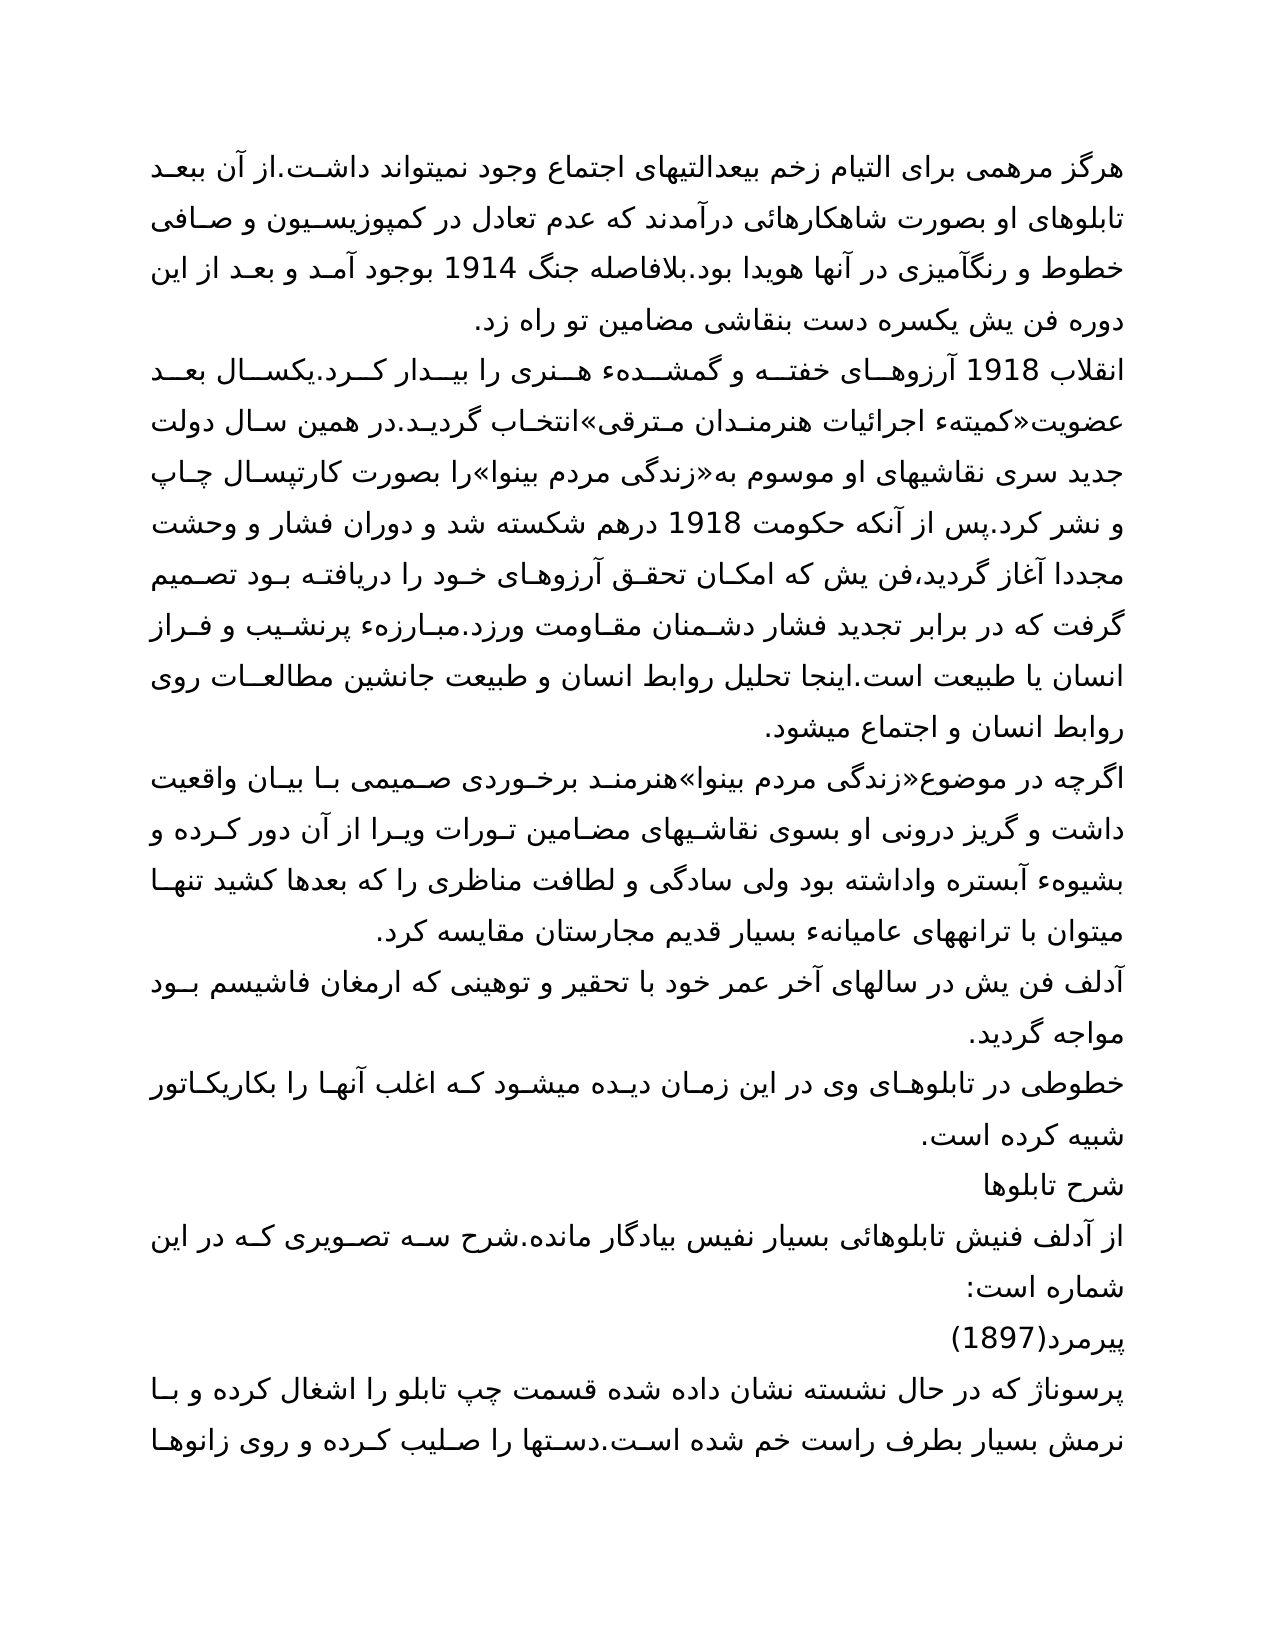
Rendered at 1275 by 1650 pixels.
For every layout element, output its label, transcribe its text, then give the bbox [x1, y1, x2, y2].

text پیرمرد(1897) [150, 1322, 1125, 1356]
text شرح تابلوها [150, 1169, 1125, 1203]
text انقلاب 1918 آرزوهای خفته و گمشدهء هنری را بیدار کرد.یکسال بعد عضویت«کمیتهء اجرائیات هنرمندان مترقی»انتخاب گردید.در همین سال دولت جدید سری نقاشیهای او موسوم‏ به«زندگی مردم بینوا»را بصورت کارت‏پسال چاپ و نشر کرد.پس از آنکه حکومت 1918 درهم شکسته شد و دوران فشار و وحشت مجددا آغاز گردید،فن یش که امکان تحقق آرزوهای خود را دریافته بود تصمیم گرفت که در برابر تجدید فشار دشمنان مقاومت ورزد.مبارزهء پرنشیب و فراز انسان یا طبیعت است.اینجا تحلیل روابط انسان و طبیعت جانشین مطالعات روی روابط انسان و اجتماع میشود. [150, 354, 1125, 744]
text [150, 1372, 1125, 1457]
text آدلف فن یش در سالهای آخر عمر خود با تحقیر و توهینی که ارمغان فاشیسم بود مواجه گردید. [150, 965, 1125, 1050]
text خطوطی در تابلوهای وی در این زمان دیده میشود که اغلب آنها را بکاریکاتور شبیه کرده است. [150, 1067, 1125, 1152]
text اگرچه در موضوع«زندگی مردم بینوا»هنرمند برخوردی صمیمی با بیان واقعیت داشت‏ و گریز درونی او بسوی نقاشیهای مضامین تورات ویرا از آن دور کرده و بشیوهء آبستره واداشته بود ولی‏ سادگی و لطافت مناظری را که بعدها کشید تنها میتوان با ترانه‏های عامیانهء بسیار قدیم مجارستان‏ مقایسه کرد. [150, 761, 1125, 948]
text از آدلف فن‏یش تابلوهائی بسیار نفیس بیادگار مانده.شرح سه تصویری که در این‏ شماره است: [150, 1220, 1125, 1304]
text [150, 150, 1125, 337]
